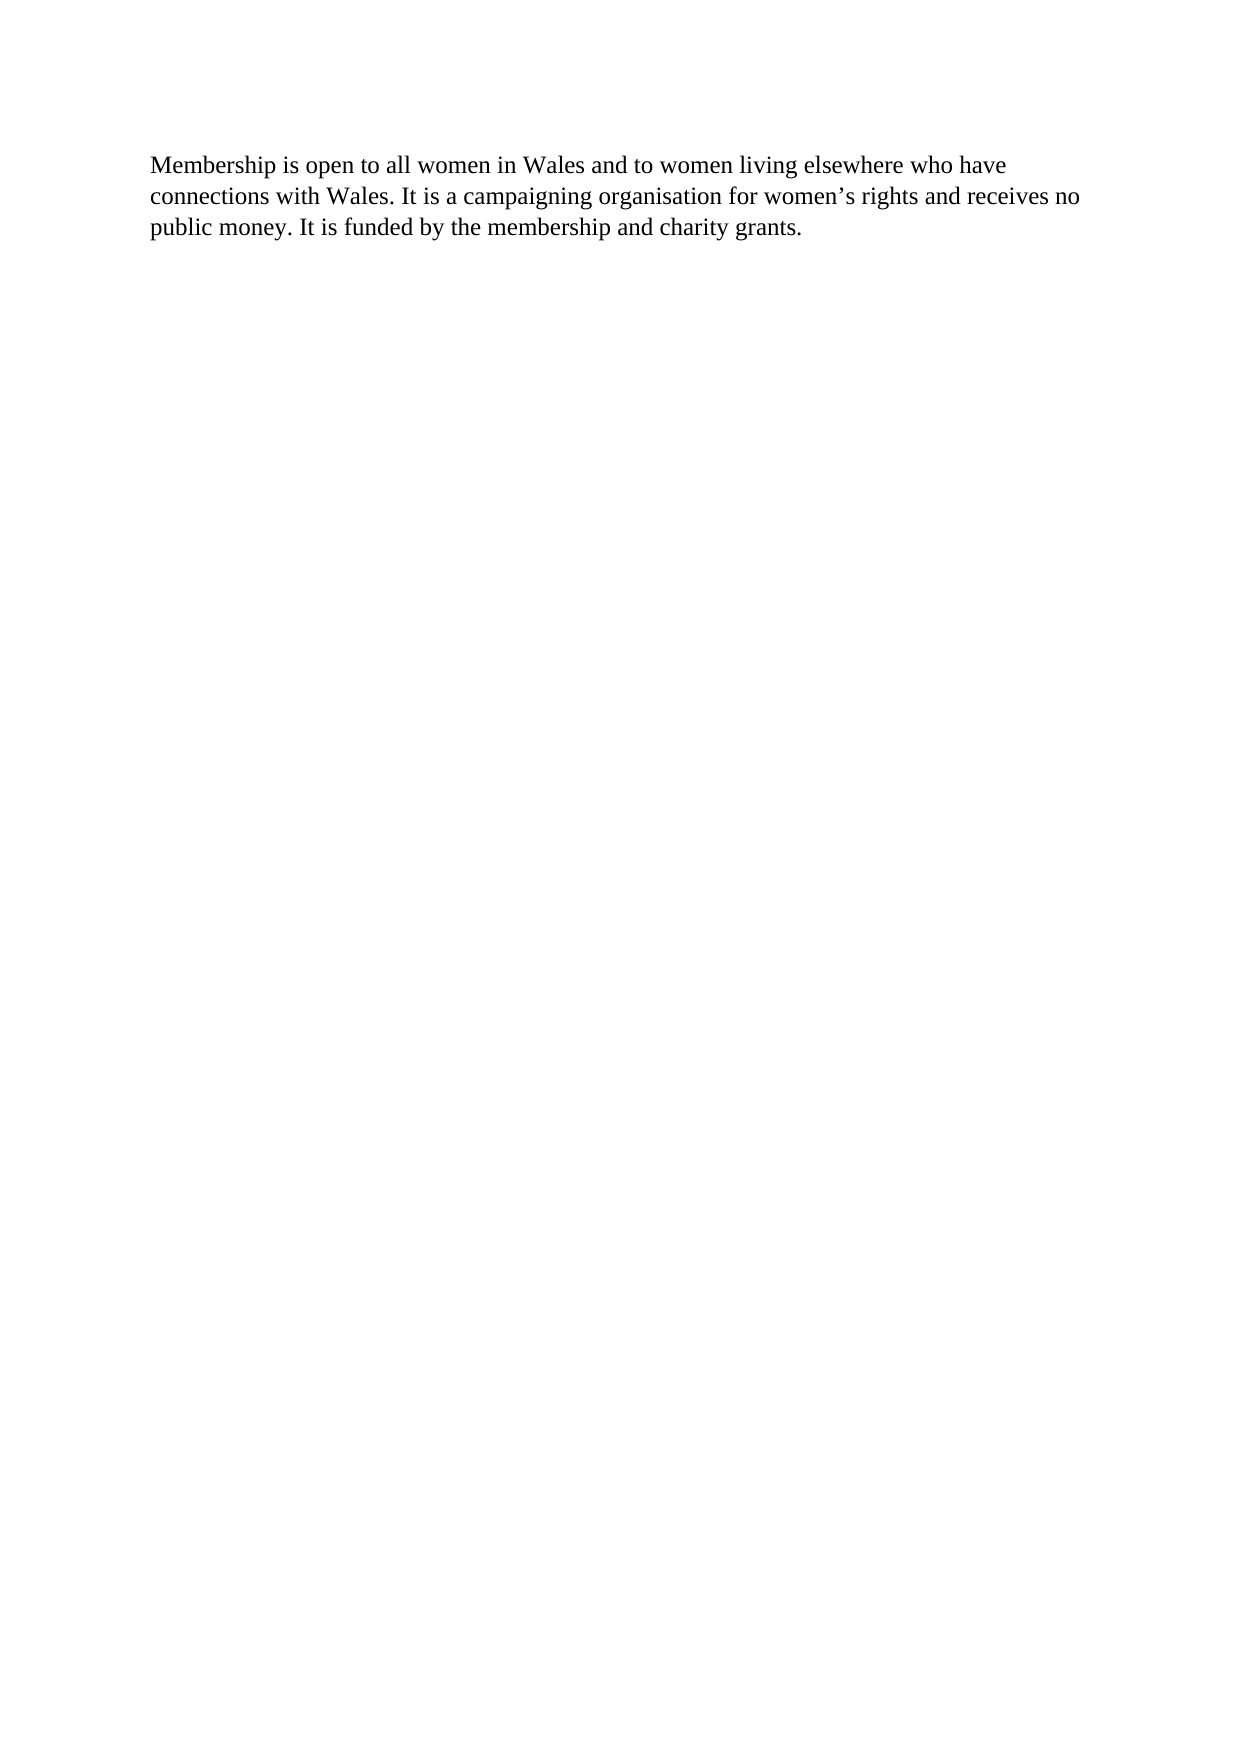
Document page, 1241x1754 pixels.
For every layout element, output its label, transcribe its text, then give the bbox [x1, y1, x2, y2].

text Membership is open to all women in Wales and to women living elsewhere who have connections with Wales. It is a campaigning organisation for women’s rights and receives no public money. It is funded by the membership and charity grants. [150, 150, 1090, 241]
